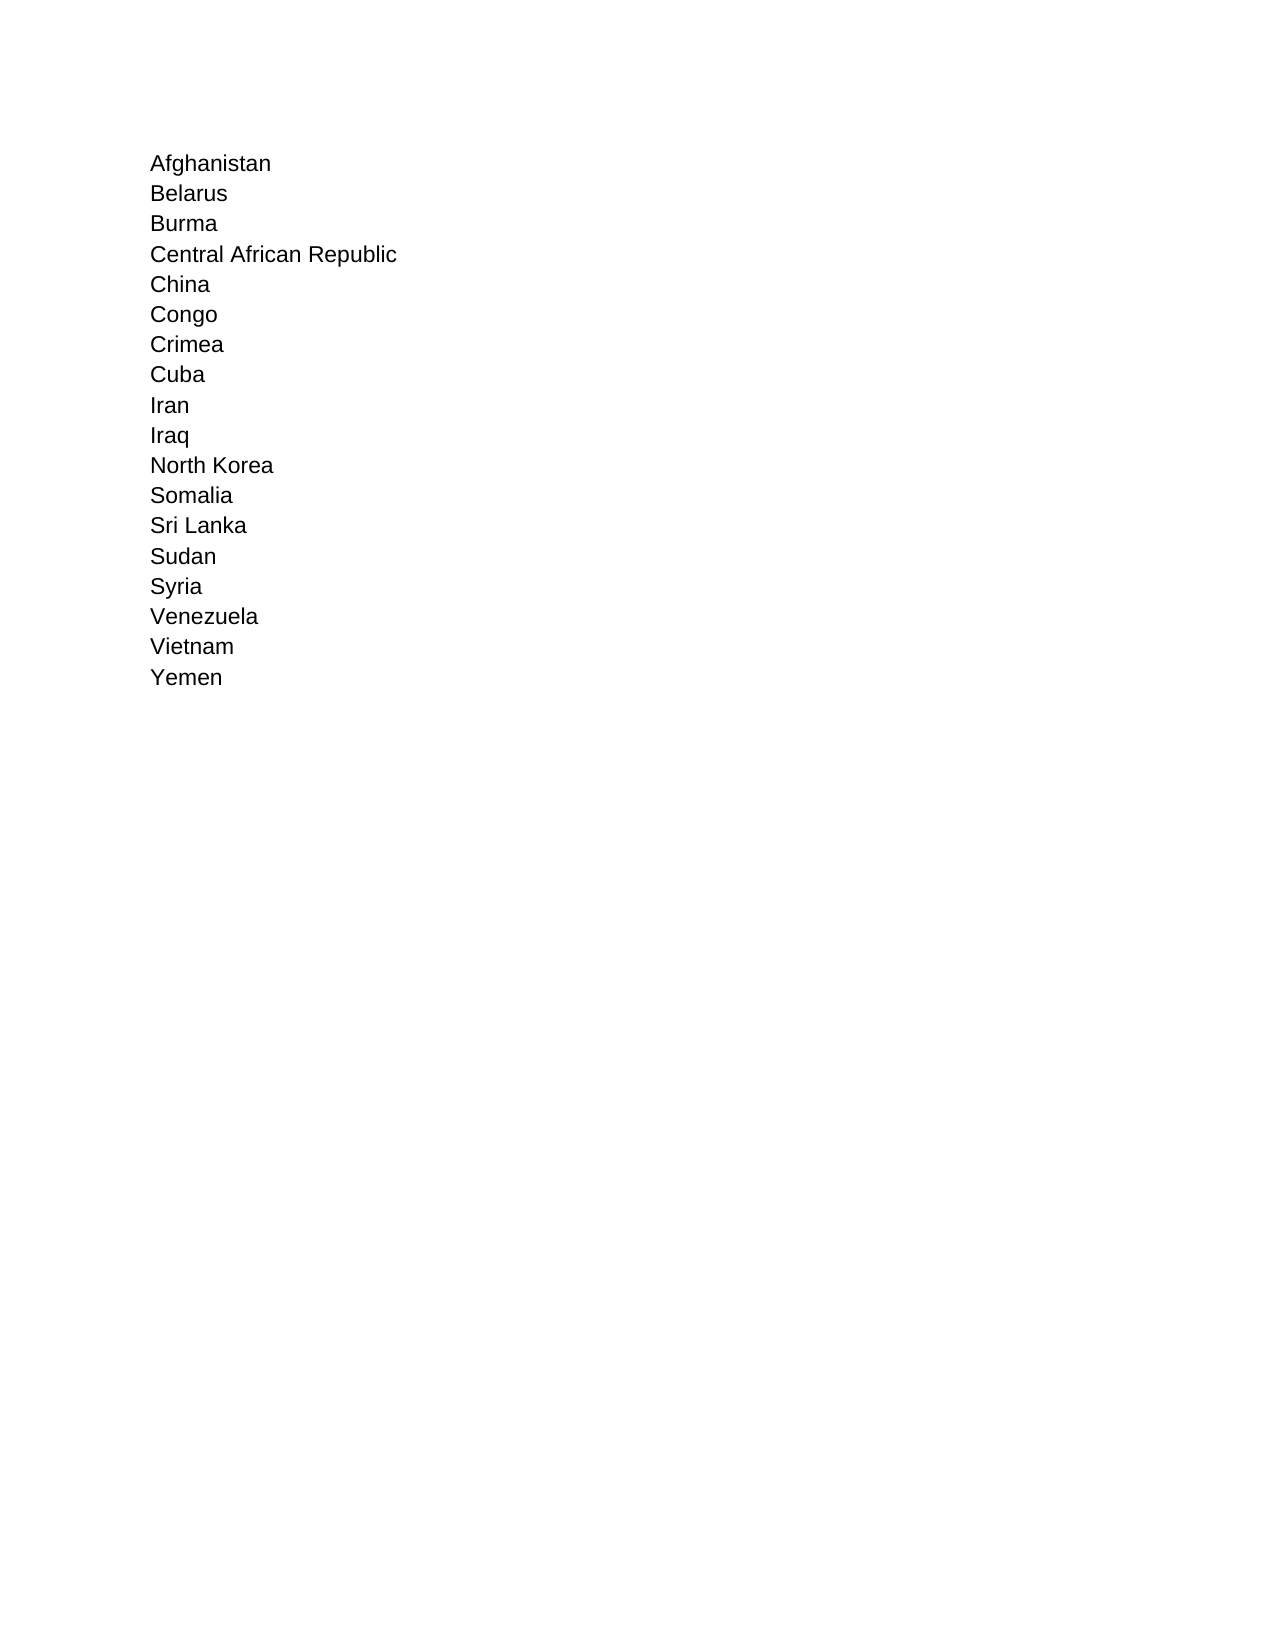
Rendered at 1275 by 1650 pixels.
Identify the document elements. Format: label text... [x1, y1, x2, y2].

text Syria [150, 573, 1125, 599]
text Sri Lanka [150, 512, 1125, 539]
text Venezuela [150, 603, 1125, 629]
text Iran [150, 392, 1125, 418]
text Somalia [150, 482, 1125, 509]
text Belarus [150, 180, 1125, 207]
text Congo [150, 301, 1125, 327]
text Central African Republic [150, 241, 1125, 267]
text Iraq [150, 422, 1125, 448]
text Sudan [150, 543, 1125, 569]
text Yemen [150, 663, 1125, 690]
text Cuba [150, 361, 1125, 388]
text China [150, 271, 1125, 297]
text Burma [150, 210, 1125, 237]
text Crimea [150, 331, 1125, 358]
text Vietnam [150, 633, 1125, 660]
text North Korea [150, 452, 1125, 478]
text Afghanistan [150, 150, 1125, 176]
